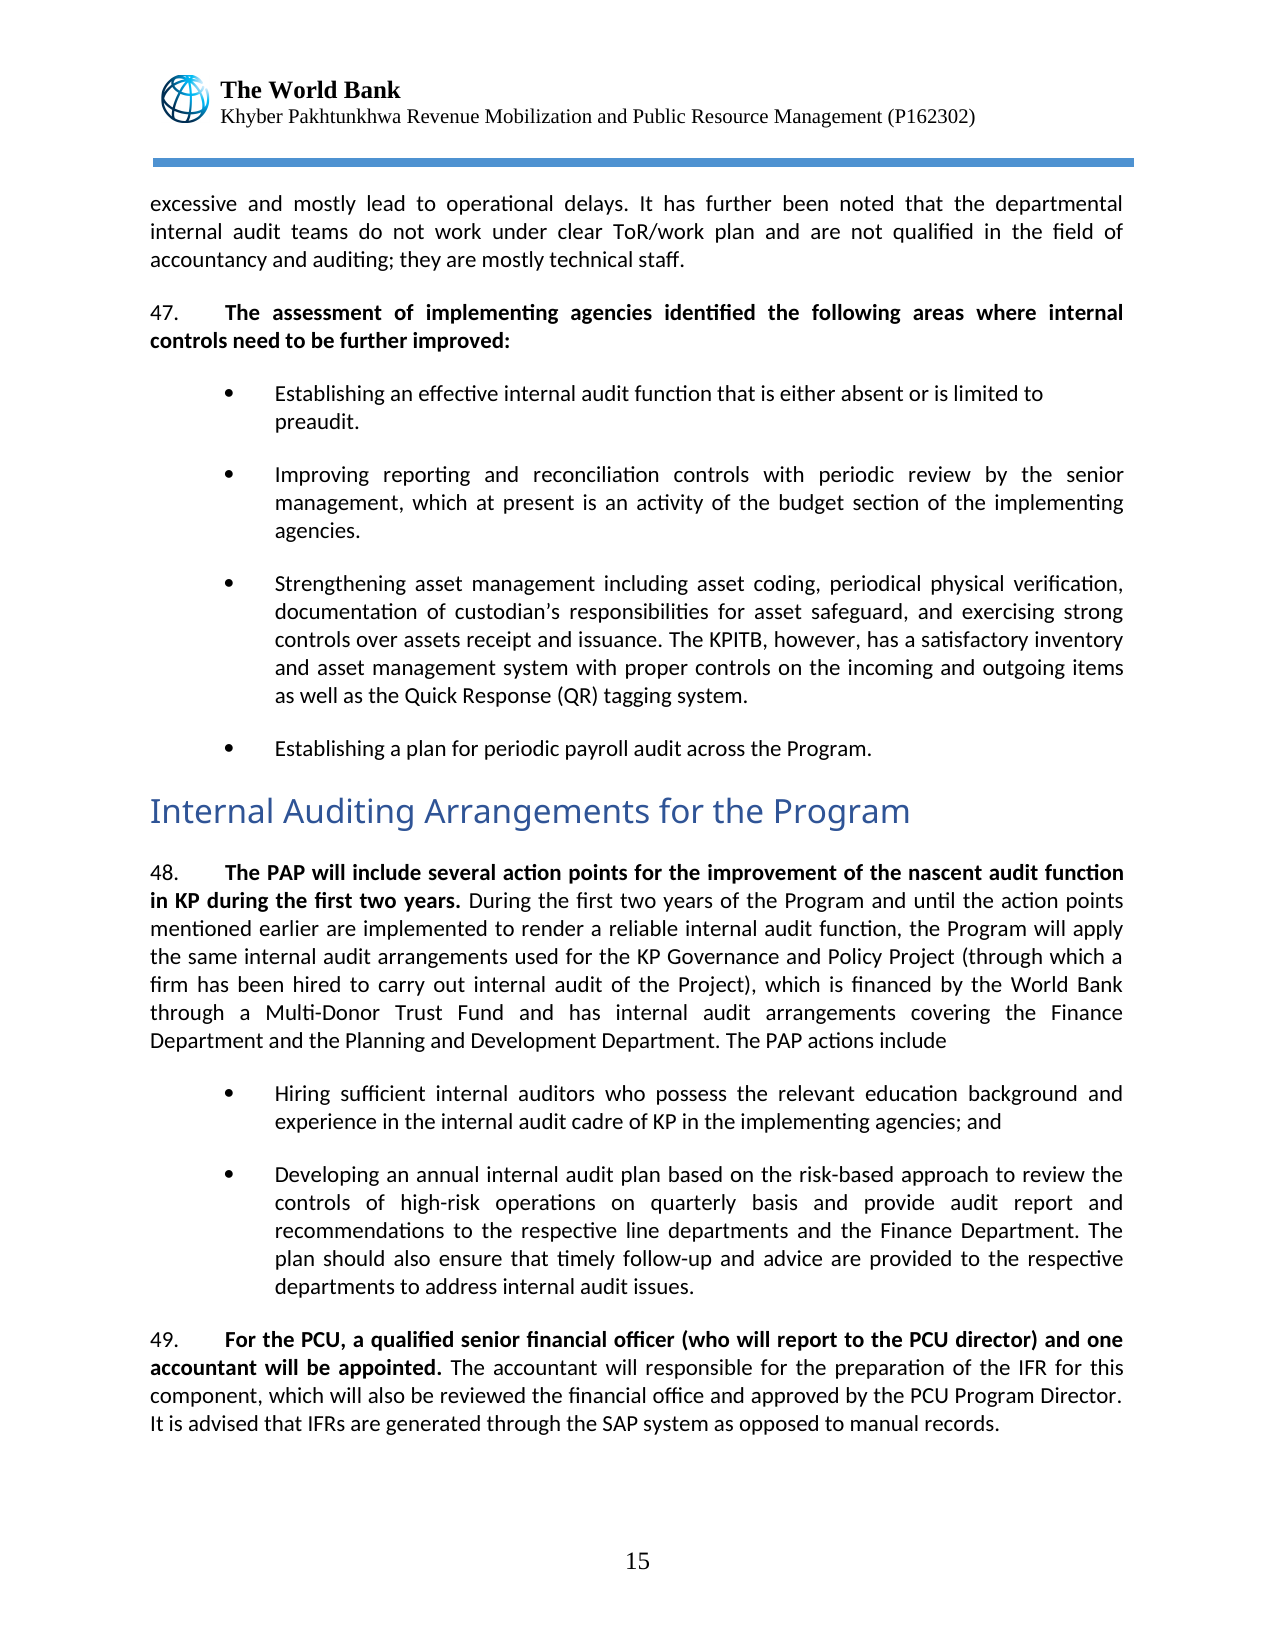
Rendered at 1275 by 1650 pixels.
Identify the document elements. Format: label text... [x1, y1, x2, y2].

list Hiring sufficient internal auditors who possess the relevant education background and experience in the internal audit cadre of KP in the implementing agencies; and [225, 1079, 1125, 1135]
list For the PCU, a qualified senior financial officer (who will report to the PCU director) and one accountant will be appointed. The accountant will responsible for the preparation of the IFR for this component, which will also be reviewed the financial office and approved by the PCU Program Director. It is advised that IFRs are generated through the SAP system as opposed to manual records. [150, 1325, 1125, 1437]
list Strengthening asset management including asset coding, periodical physical verification, documentation of custodian’s responsibilities for asset safeguard, and exercising strong controls over assets receipt and issuance. The KPITB, however, has a satisfactory inventory and asset management system with proper controls on the incoming and outgoing items as well as the Quick Response (QR) tagging system. [225, 569, 1125, 709]
subtitle Internal Auditing Arrangements for the Program [150, 787, 1125, 833]
picture [161, 75, 210, 123]
picture [183, 85, 189, 93]
list Establishing a plan for periodic payroll audit across the Program. [225, 734, 1125, 762]
list Establishing an effective internal audit function that is either absent or is limited to preaudit. [225, 379, 1125, 435]
list Developing an annual internal audit plan based on the risk-based approach to review the controls of high-risk operations on quarterly basis and provide audit report and recommendations to the respective line departments and the Finance Department. The plan should also ensure that timely follow-up and advice are provided to the respective departments to address internal audit issues. [225, 1160, 1125, 1300]
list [150, 189, 1125, 273]
picture [192, 75, 210, 111]
list Improving reporting and reconciliation controls with periodic review by the senior management, which at present is an activity of the budget section of the implementing agencies. [225, 460, 1125, 544]
picture [176, 83, 183, 89]
list The assessment of implementing agencies identified the following areas where internal controls need to be further improved: [150, 298, 1125, 354]
list The PAP will include several action points for the improvement of the nascent audit function in KP during the first two years. During the first two years of the Program and until the action points mentioned earlier are implemented to render a reliable internal audit function, the Program will apply the same internal audit arrangements used for the KP Governance and Policy Project (through which a firm has been hired to carry out internal audit of the Project), which is financed by the World Bank through a Multi-Donor Trust Fund and has internal audit arrangements covering the Finance Department and the Planning and Development Department. The PAP actions include [150, 858, 1125, 1054]
